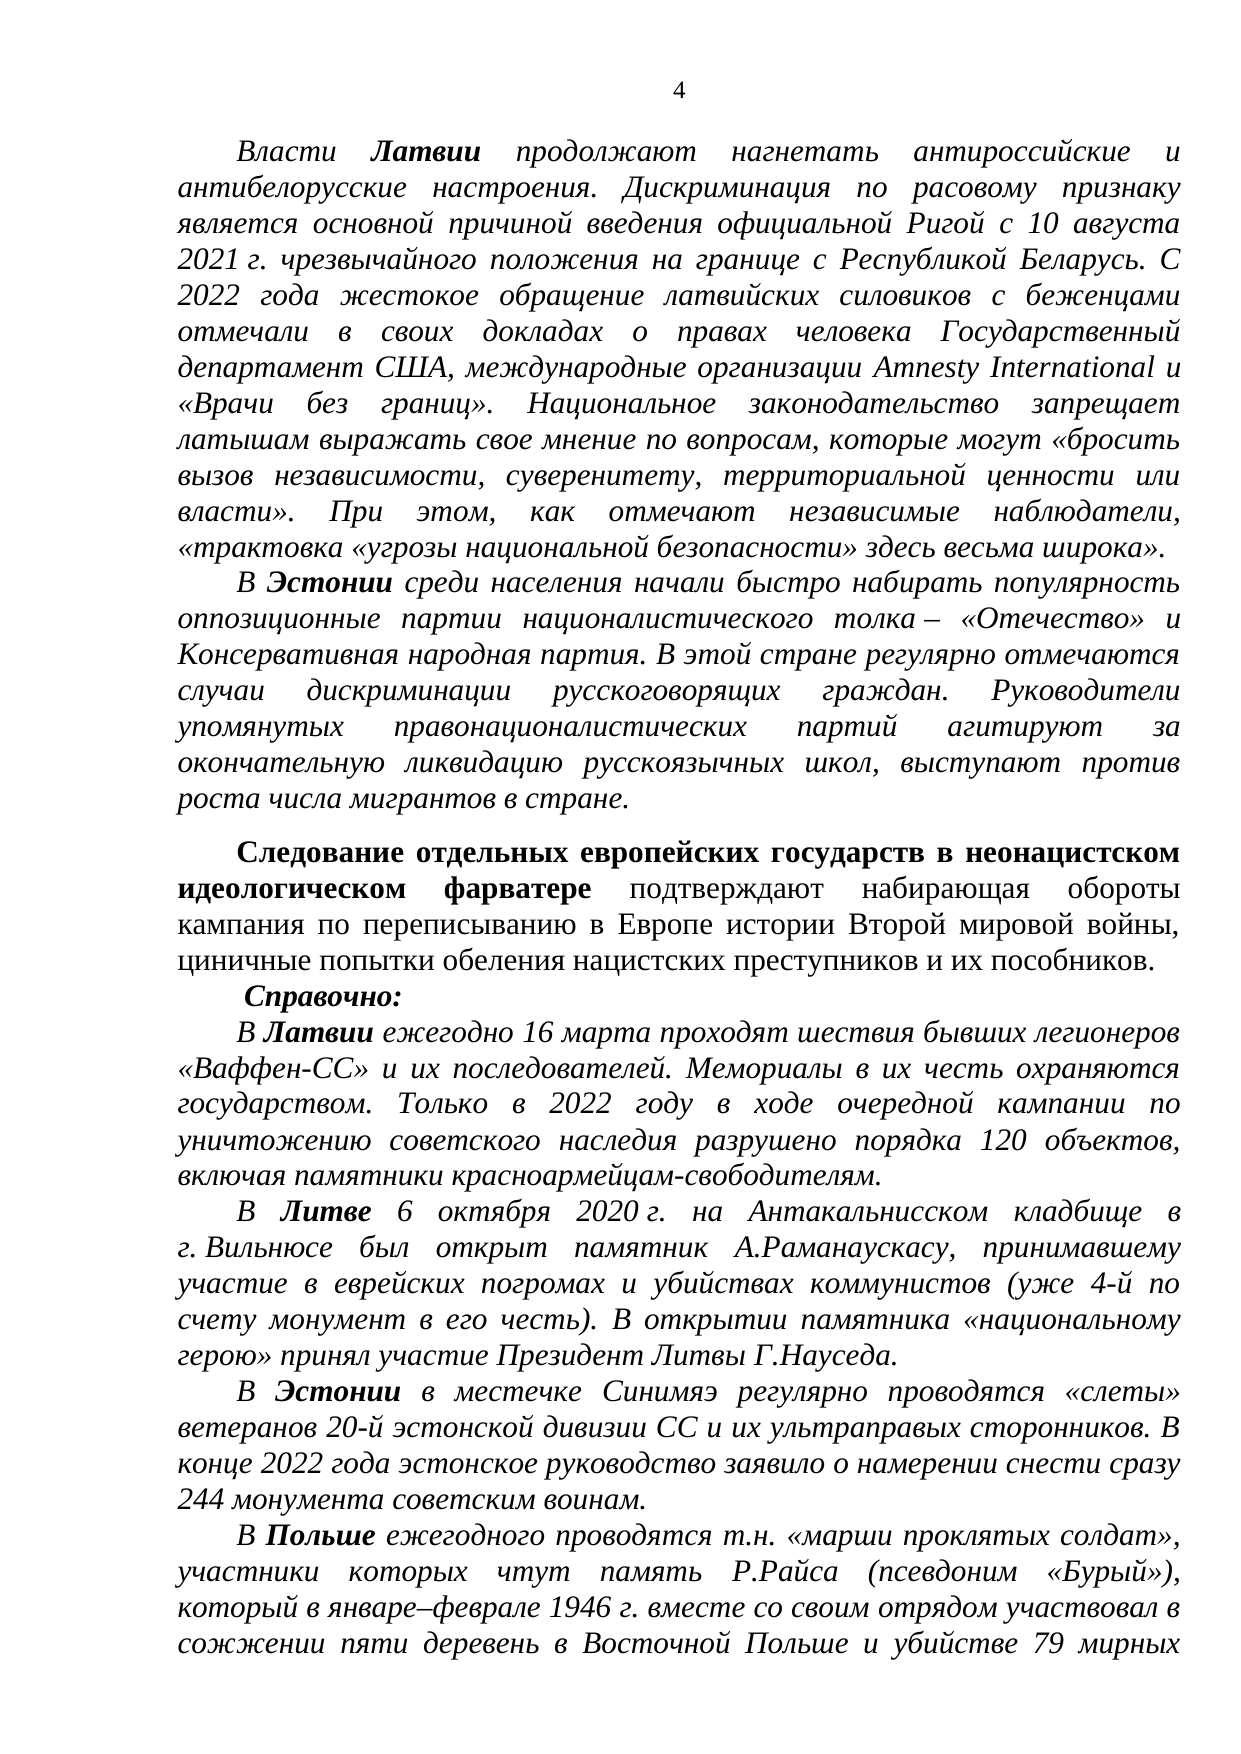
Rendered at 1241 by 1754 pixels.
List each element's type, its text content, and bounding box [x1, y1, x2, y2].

text Следование отдельных европейских государств в неонацистском идеологическом фарватере подтверждают набирающая обороты кампания по переписыванию в Европе истории Второй мировой войны, циничные попытки обеления нацистских преступников и их пособников. [177, 833, 1181, 977]
text Власти Латвии продолжают нагнетать антироссийские и антибелорусские настроения. Дискриминация по расовому признаку является основной причиной введения официальной Ригой с 10 августа 2021 г. чрезвычайного положения на границе с Республикой Беларусь. С 2022 года жестокое обращение латвийских силовиков с беженцами отмечали в своих докладах о правах человека Государственный департамент США, международные организации Amnesty International и «Врачи без границ». Национальное законодательство запрещает латышам выражать свое мнение по вопросам, которые могут «бросить вызов независимости, суверенитету, территориальной ценности или власти». При этом, как отмечают независимые наблюдатели, «трактовка «угрозы национальной безопасности» здесь весьма широка». [177, 132, 1181, 564]
text В Латвии ежегодно 16 марта проходят шествия бывших легионеров «Ваффен-СС» и их последователей. Мемориалы в их честь охраняются государством. Только в 2022 году в ходе очередной кампании по уничтожению советского наследия разрушено порядка 120 объектов, включая памятники красноармейцам-свободителям. [177, 1013, 1181, 1193]
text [177, 1516, 1181, 1660]
text В Литве 6 октября 2020 г. на Антакальнисском кладбище в г. Вильнюсе был открыт памятник А.Раманаускасу, принимавшему участие в еврейских погромах и убийствах коммунистов (уже 4-й по счету монумент в его честь). В открытии памятника «национальному герою» принял участие Президент Литвы Г.Науседа. [177, 1193, 1181, 1372]
text В Эстонии в местечке Синимяэ регулярно проводятся «слеты» ветеранов 20-й эстонской дивизии СС и их ультраправых сторонников. В конце 2022 года эстонское руководство заявило о намерении снести сразу 244 монумента советским воинам. [177, 1372, 1181, 1516]
text В Эстонии среди населения начали быстро набирать популярность оппозиционные партии националистического толка – «Отечество» и Консервативная народная партия. В этой стране регулярно отмечаются случаи дискриминации русскоговорящих граждан. Руководители упомянутых правонационалистических партий агитируют за окончательную ликвидацию русскоязычных школ, выступают против роста числа мигрантов в стране. [177, 564, 1181, 815]
text Справочно: [177, 977, 1181, 1013]
